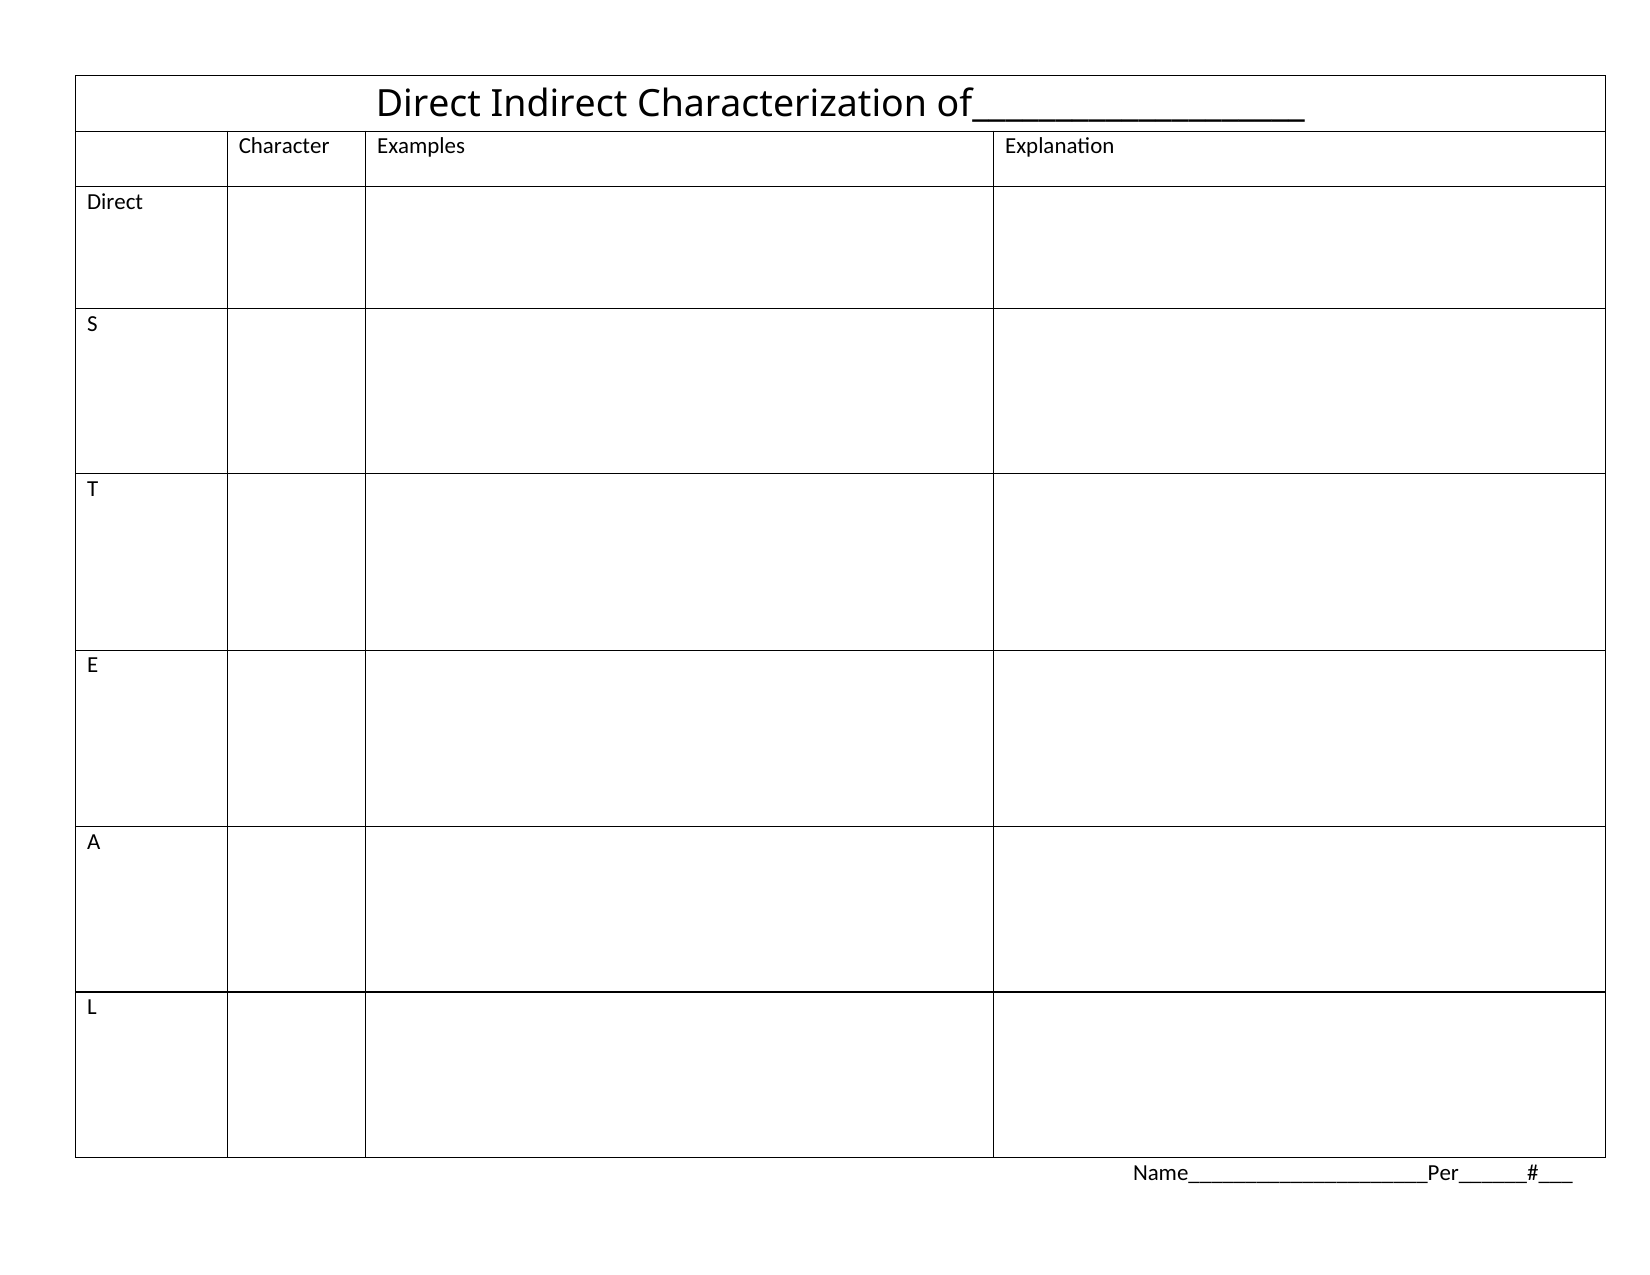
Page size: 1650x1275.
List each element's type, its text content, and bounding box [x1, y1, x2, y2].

table_cell [228, 827, 365, 991]
table_cell T [76, 474, 227, 649]
table_cell [366, 993, 993, 1157]
table_cell [366, 474, 993, 649]
table_cell [994, 993, 1605, 1157]
table_cell [994, 651, 1605, 826]
table_cell [228, 993, 365, 1157]
table_cell [366, 187, 993, 308]
table_cell [228, 474, 365, 649]
text Name_____________________Per______#___ [75, 1158, 1575, 1186]
table_cell [228, 187, 365, 308]
table_cell L [76, 993, 227, 1157]
table_cell S [76, 309, 227, 473]
table_cell [994, 309, 1605, 473]
table_cell Examples [366, 132, 993, 186]
table_cell [228, 309, 365, 473]
table_cell [76, 132, 227, 186]
table_cell Explanation [994, 132, 1605, 186]
table_cell Character [228, 132, 365, 186]
table_cell [994, 827, 1605, 991]
table_cell [366, 651, 993, 826]
table_cell A [76, 827, 227, 991]
table_cell [994, 187, 1605, 308]
table_cell [366, 827, 993, 991]
table_header Direct Indirect Characterization of____________________ [76, 76, 1605, 131]
table_cell [228, 651, 365, 826]
table_cell [366, 309, 993, 473]
table_cell [994, 474, 1605, 649]
table_cell Direct [76, 187, 227, 308]
table_cell E [76, 651, 227, 826]
